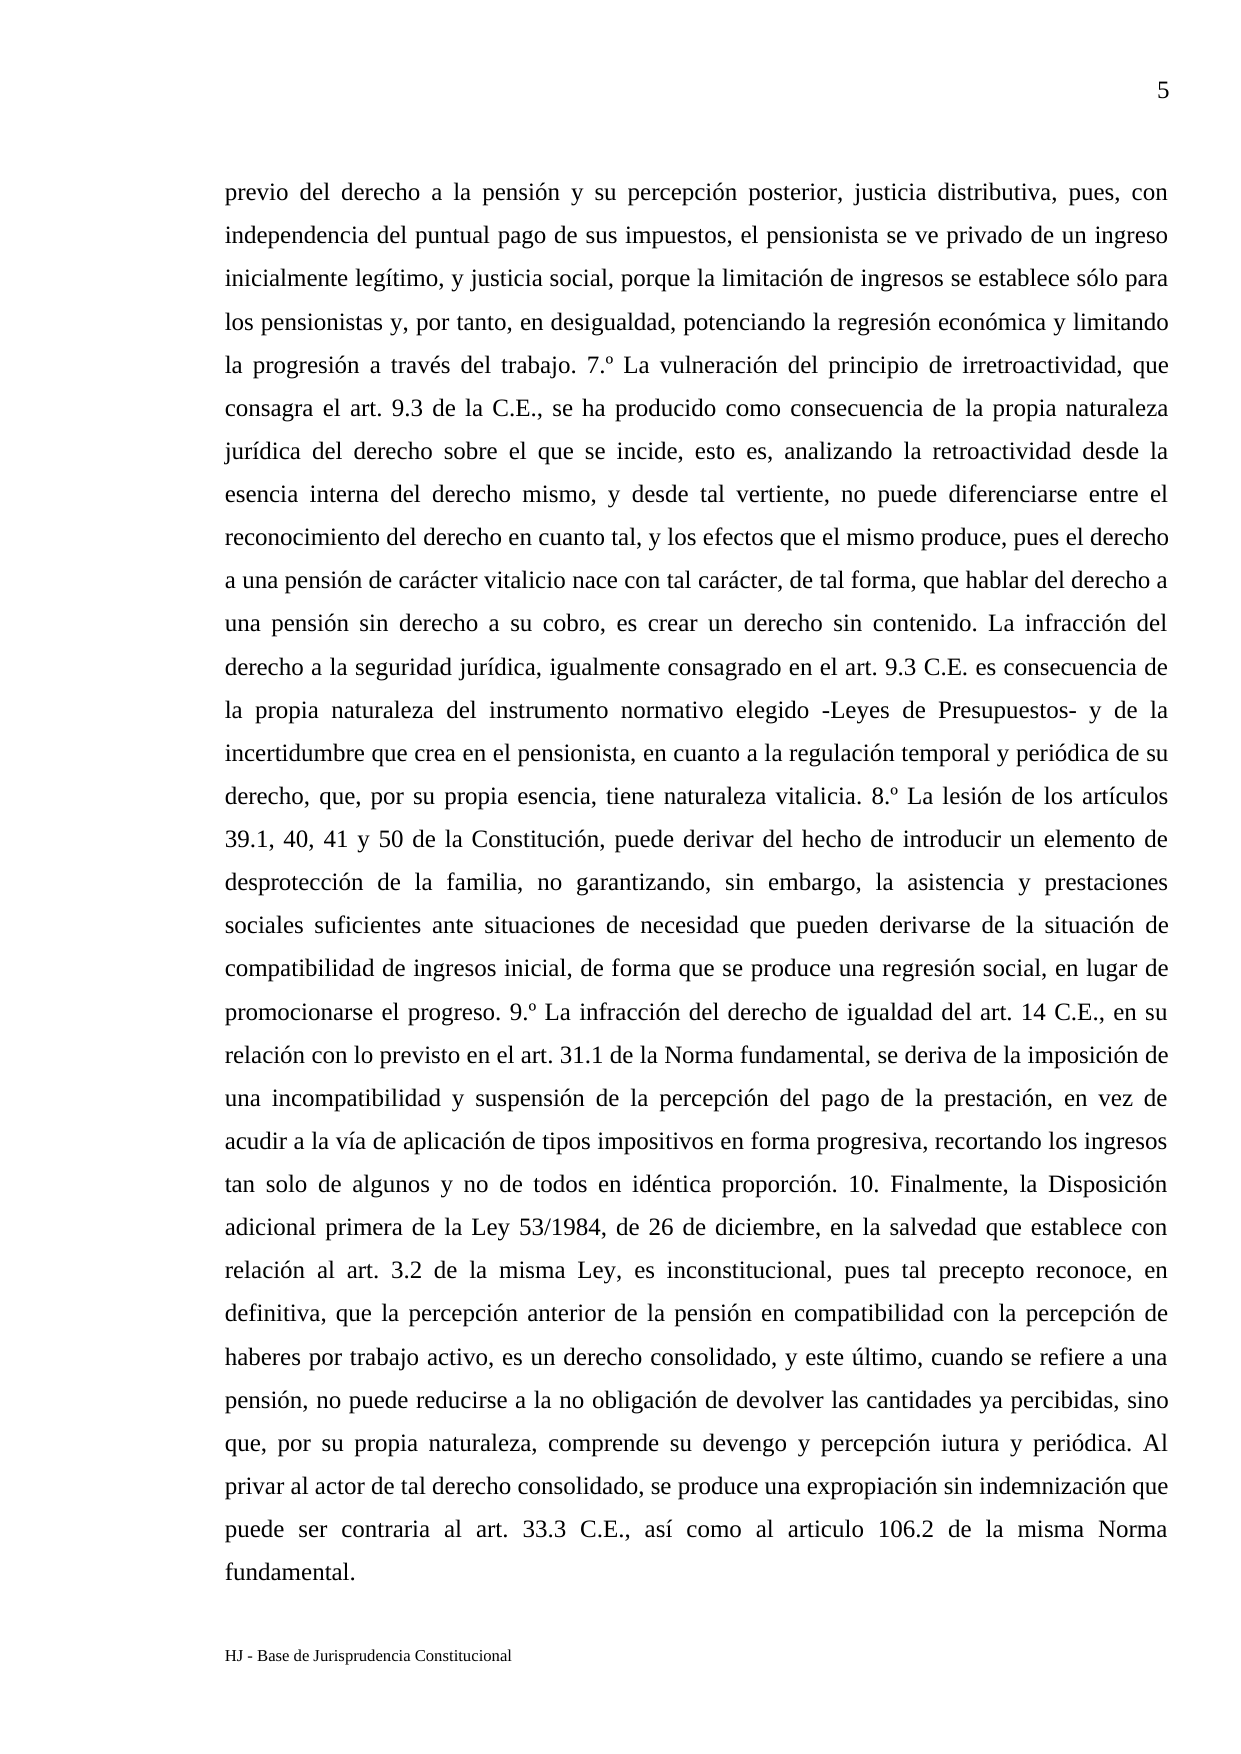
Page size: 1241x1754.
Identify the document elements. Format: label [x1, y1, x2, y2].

text [224, 177, 1169, 1586]
